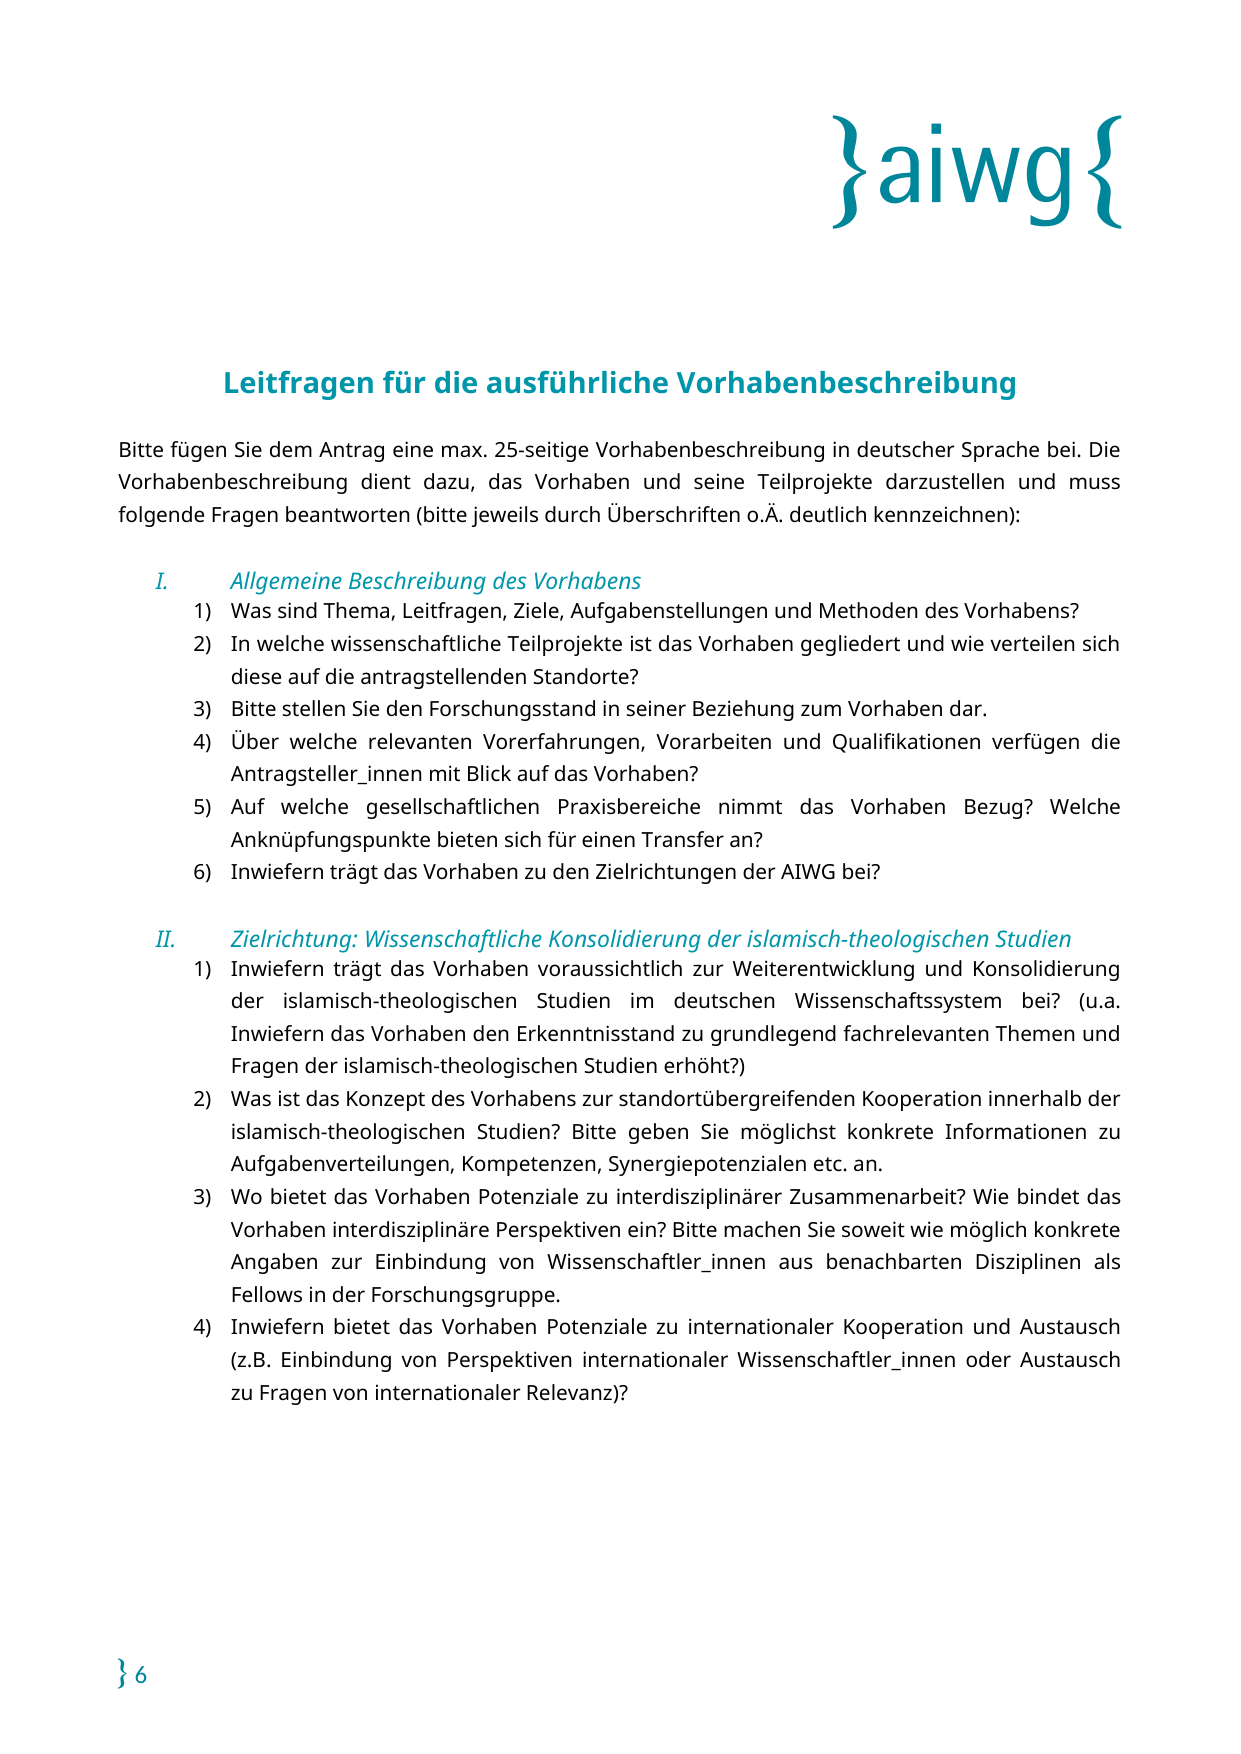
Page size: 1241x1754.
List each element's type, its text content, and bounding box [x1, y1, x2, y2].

list In welche wissenschaftliche Teilprojekte ist das Vorhaben gegliedert und wie verteilen sich diese auf die antragstellenden Standorte? [193, 629, 1122, 690]
list Inwiefern trägt das Vorhaben voraussichtlich zur Weiterentwicklung und Konsolidierung der islamisch-theologischen Studien im deutschen Wissenschaftssystem bei? (u.a. Inwiefern das Vorhaben den Erkenntnisstand zu grundlegend fachrelevanten Themen und Fragen der islamisch-theologischen Studien erhöht?) [193, 954, 1122, 1080]
picture [117, 1658, 127, 1689]
list Was sind Thema, Leitfragen, Ziele, Aufgabenstellungen und Methoden des Vorhabens? [193, 597, 1122, 625]
list Wo bietet das Vorhaben Potenziale zu interdisziplinärer Zusammenarbeit? Wie bindet das Vorhaben interdisziplinäre Perspektiven ein? Bitte machen Sie soweit wie möglich konkrete Angaben zur Einbindung von Wissenschaftler_innen aus benachbarten Disziplinen als Fellows in der Forschungsgruppe. [193, 1182, 1122, 1308]
text Bitte fügen Sie dem Antrag eine max. 25-seitige Vorhabenbeschreibung in deutscher Sprache bei. Die Vorhabenbeschreibung dient dazu, das Vorhaben und seine Teilprojekte darzustellen und muss folgende Fragen beantworten (bitte jeweils durch Überschriften o.Ä. deutlich kennzeichnen): [118, 435, 1122, 528]
list Auf welche gesellschaftlichen Praxisbereiche nimmt das Vorhaben Bezug? Welche Anknüpfungspunkte bieten sich für einen Transfer an? [193, 792, 1122, 853]
text Leitfragen für die ausführliche Vorhabenbeschreibung [118, 363, 1122, 402]
list Bitte stellen Sie den Forschungsstand in seiner Beziehung zum Vorhaben dar. [193, 694, 1122, 723]
picture [0, 0, 1240, 325]
list Allgemeine Beschreibung des Vorhabens [156, 565, 1122, 597]
list Was ist das Konzept des Vorhabens zur standortübergreifenden Kooperation innerhalb der islamisch-theologischen Studien? Bitte geben Sie möglichst konkrete Informationen zu Aufgabenverteilungen, Kompetenzen, Synergiepotenzialen etc. an. [193, 1084, 1122, 1178]
list Inwiefern trägt das Vorhaben zu den Zielrichtungen der AIWG bei? [193, 857, 1122, 886]
list Über welche relevanten Vorerfahrungen, Vorarbeiten und Qualifikationen verfügen die Antragsteller_innen mit Blick auf das Vorhaben? [193, 727, 1122, 788]
list Inwiefern bietet das Vorhaben Potenziale zu internationaler Kooperation und Austausch (z.B. Einbindung von Perspektiven internationaler Wissenschaftler_innen oder Austausch zu Fragen von internationaler Relevanz)? [193, 1312, 1122, 1406]
list Zielrichtung: Wissenschaftliche Konsolidierung der islamisch-theologischen Studien [156, 923, 1122, 954]
